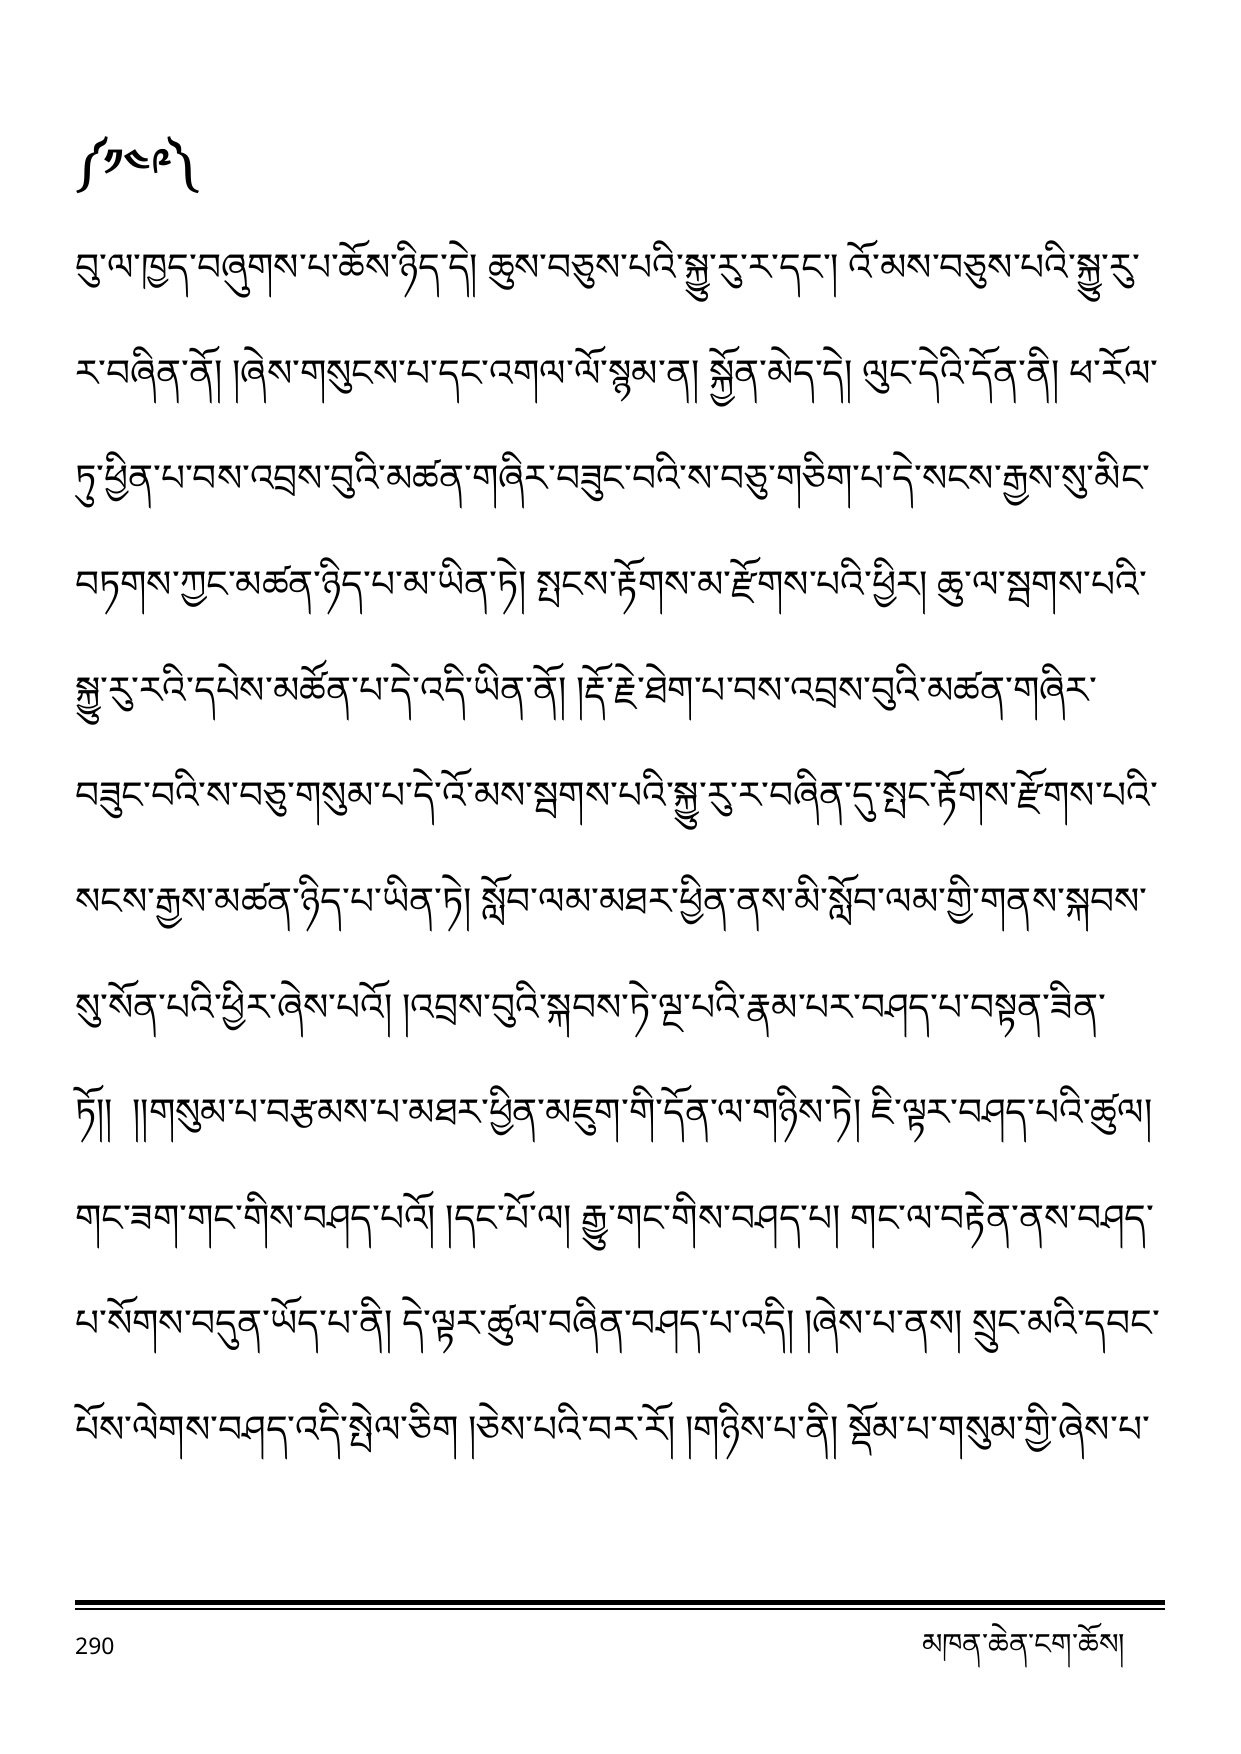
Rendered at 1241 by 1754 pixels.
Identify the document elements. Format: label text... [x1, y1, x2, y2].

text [75, 226, 1165, 1493]
text ༼༡༤༩༽ [75, 120, 1165, 226]
